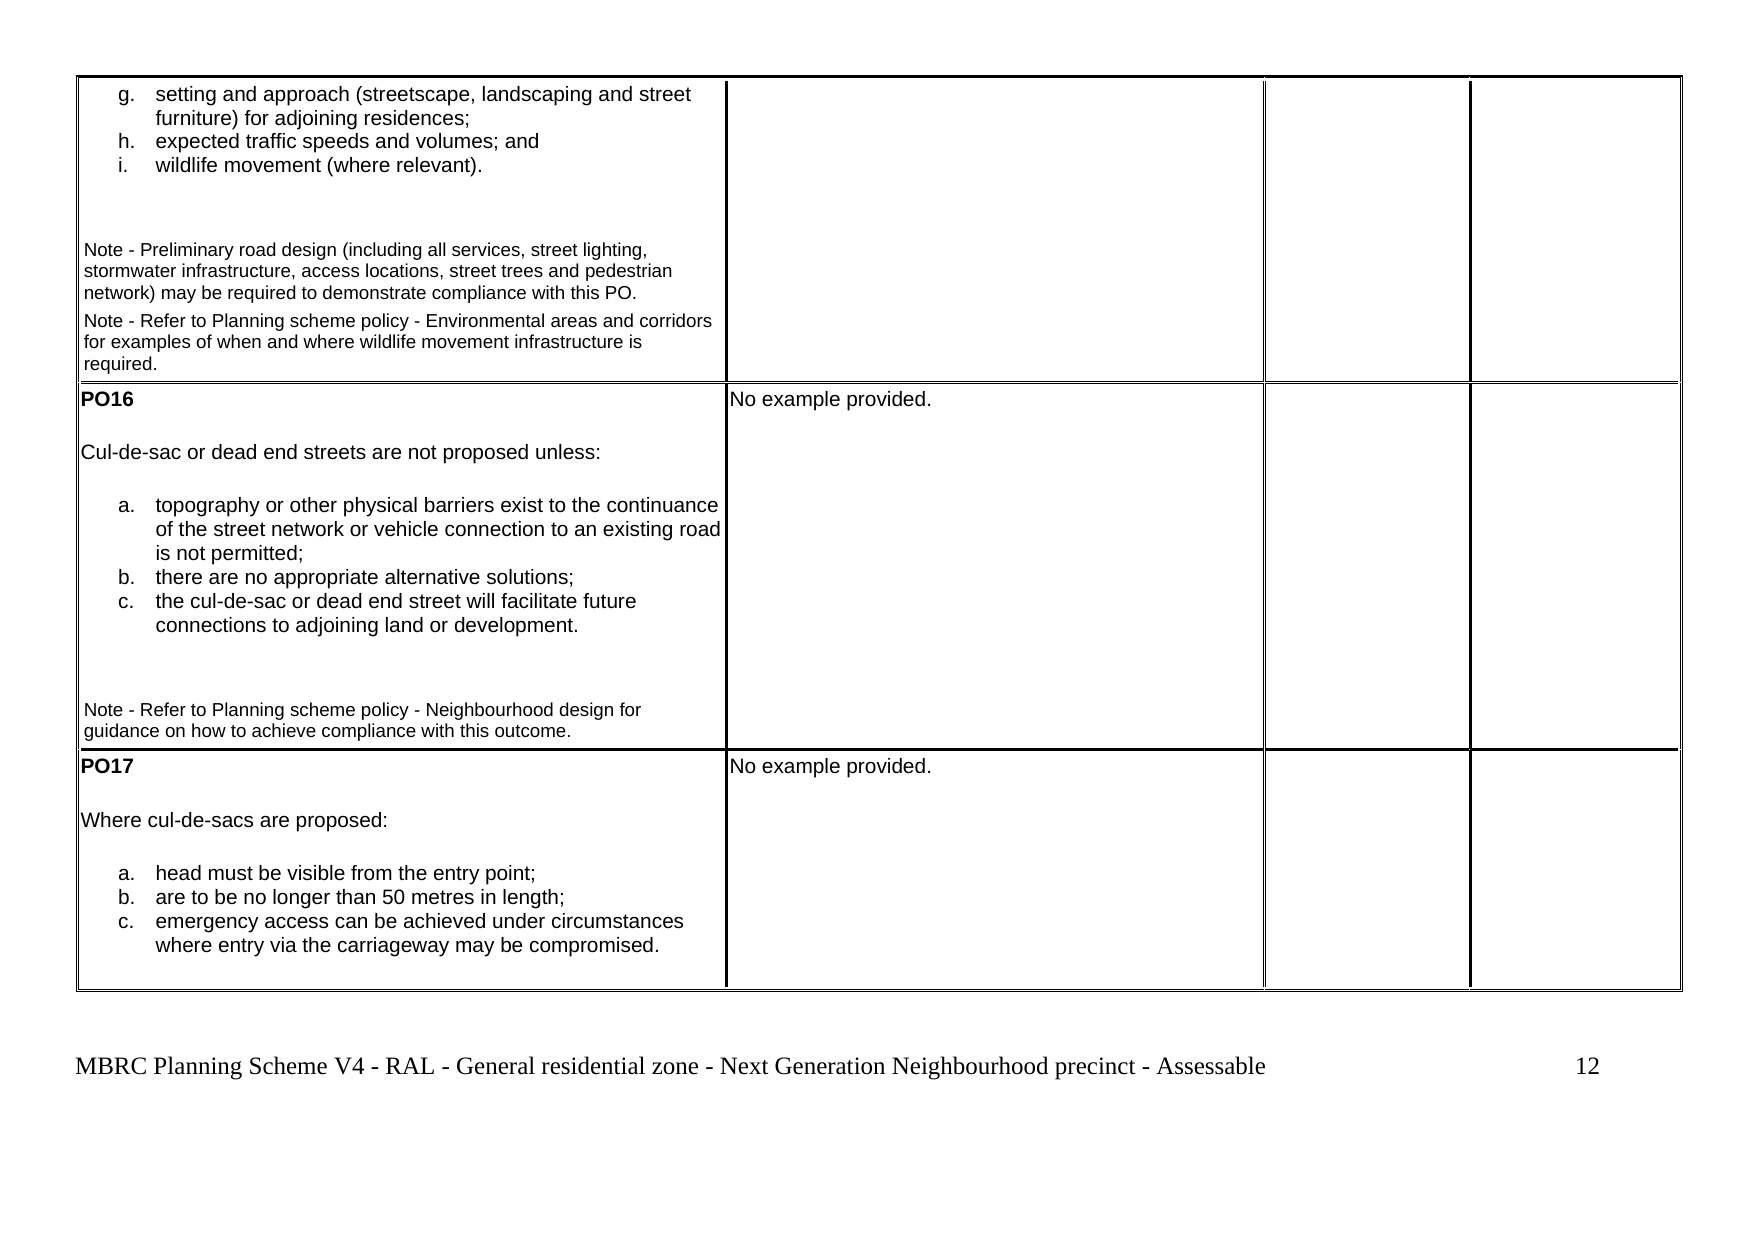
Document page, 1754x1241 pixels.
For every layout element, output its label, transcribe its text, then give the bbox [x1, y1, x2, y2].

table_cell [1470, 381, 1681, 748]
table_cell [1266, 384, 1469, 748]
table_cell [1265, 77, 1470, 381]
table_cell PO17 Where cul-de-sacs are proposed: head must be visible from the entry point; are to be no longer than 50 metres in length; emergency access can be achieved under circumstances where entry via the carriageway may be compromised. [77, 748, 726, 989]
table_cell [726, 78, 1265, 381]
table_cell No example provided. [728, 384, 1263, 748]
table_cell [726, 751, 1265, 989]
table_cell [1470, 78, 1680, 381]
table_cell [79, 78, 726, 381]
table_cell [1470, 748, 1681, 989]
table_cell [1265, 751, 1470, 989]
table_cell PO16 Cul-de-sac or dead end streets are not proposed unless: topography or other physical barriers exist to the continuance of the street network or vehicle connection to an existing road is not permitted; there are no appropriate alternative solutions; the cul-de-sac or dead end street will facilitate future connections to adjoining land or development. [77, 381, 726, 748]
